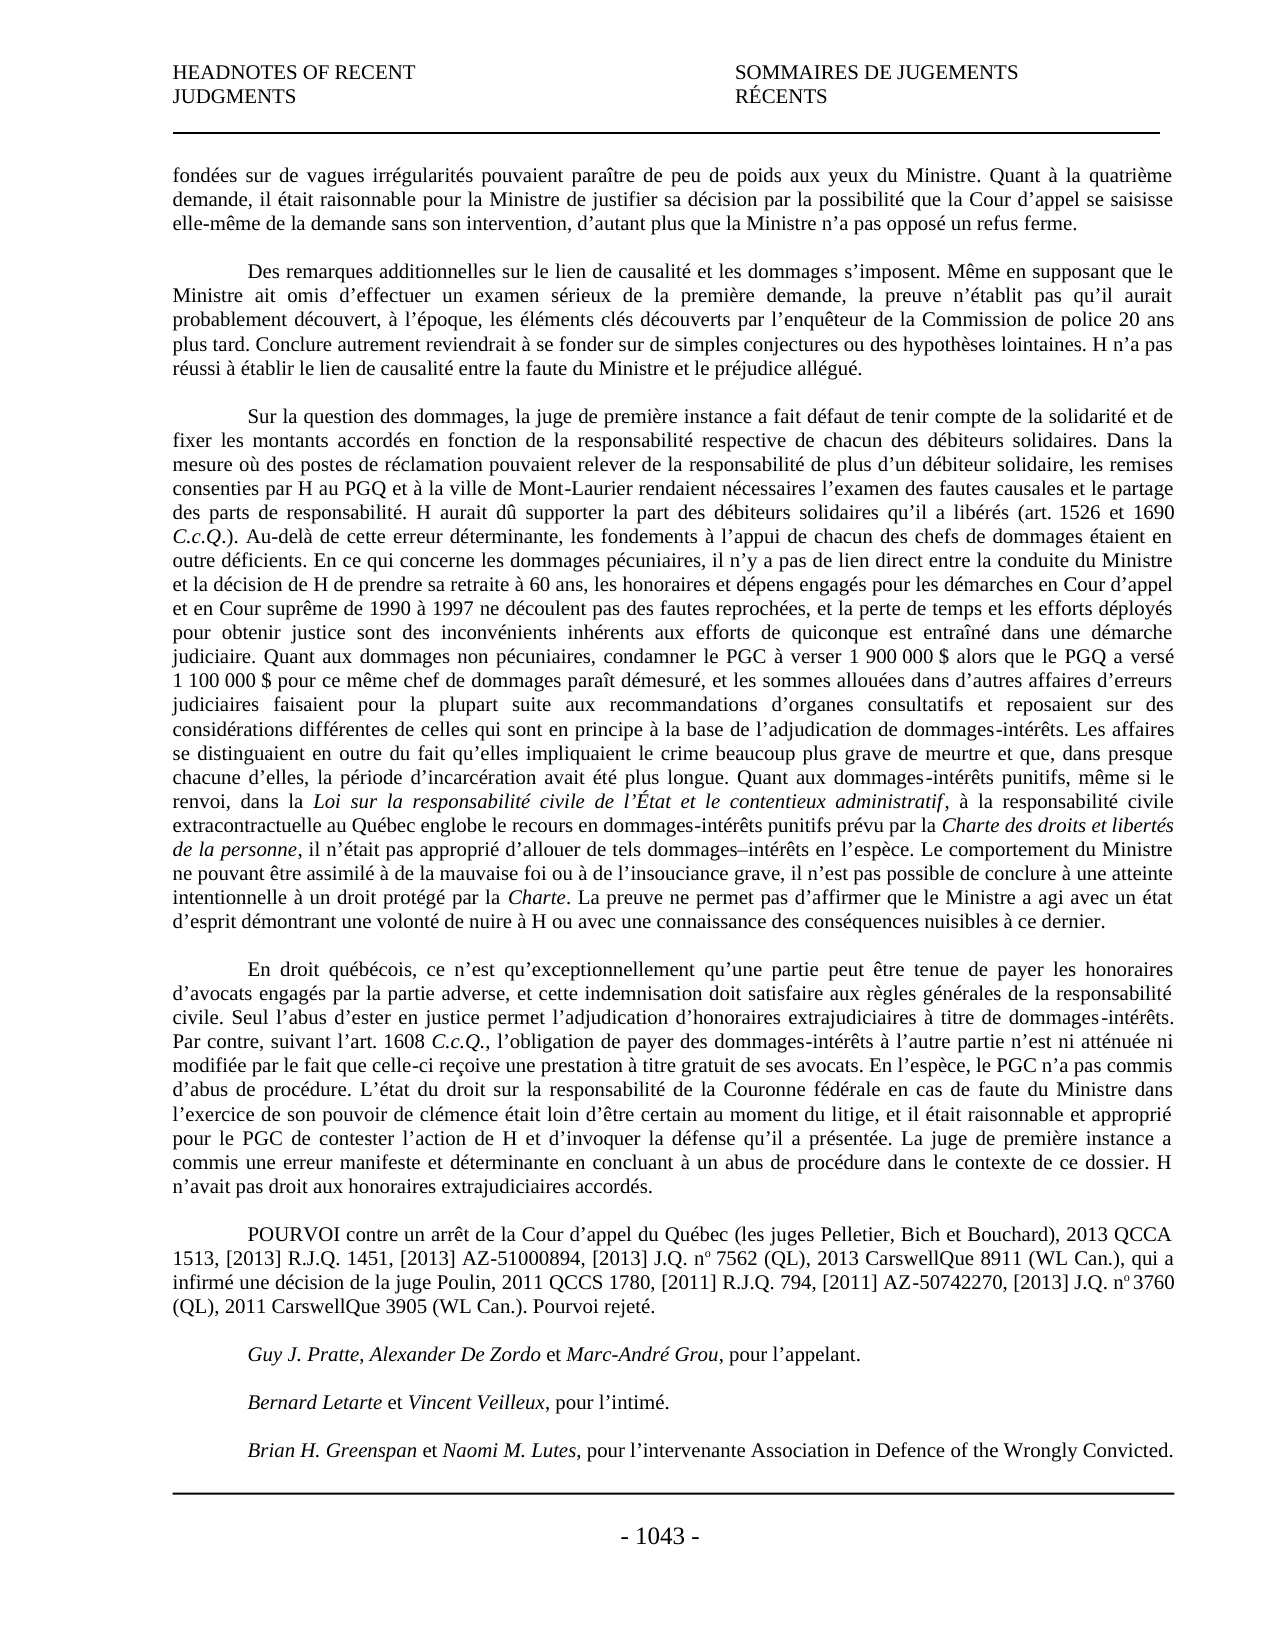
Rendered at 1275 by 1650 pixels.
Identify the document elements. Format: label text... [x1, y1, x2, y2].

text Bernard Letarte et Vincent Veilleux, pour l’intimé. [172, 1390, 1174, 1414]
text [172, 163, 1174, 235]
text POURVOI contre un arrêt de la Cour d’appel du Québec (les juges Pelletier, Bich et Bouchard), 2013 QCCA 1513, [2013] R.J.Q. 1451, [2013] AZ-51000894, [2013] J.Q. no 7562 (QL), 2013 CarswellQue 8911 (WL Can.), qui a infirmé une décision de la juge Poulin, 2011 QCCS 1780, [2011] R.J.Q. 794, [2011] AZ-50742270, [2013] J.Q. no 3760 (QL), 2011 CarswellQue 3905 (WL Can.). Pourvoi rejeté. [172, 1222, 1174, 1318]
text Guy J. Pratte, Alexander De Zordo et Marc-André Grou, pour l’appelant. [172, 1342, 1174, 1366]
text Des remarques additionnelles sur le lien de causalité et les dommages s’imposent. Même en supposant que le Ministre ait omis d’effectuer un examen sérieux de la première demande, la preuve n’établit pas qu’il aurait probablement découvert, à l’époque, les éléments clés découverts par l’enquêteur de la Commission de police 20 ans plus tard. Conclure autrement reviendrait à se fonder sur de simples conjectures ou des hypothèses lointaines. H n’a pas réussi à établir le lien de causalité entre la faute du Ministre et le préjudice allégué. [172, 259, 1174, 379]
text En droit québécois, ce n’est qu’exceptionnellement qu’une partie peut être tenue de payer les honoraires d’avocats engagés par la partie adverse, et cette indemnisation doit satisfaire aux règles générales de la responsabilité civile. Seul l’abus d’ester en justice permet l’adjudication d’honoraires extrajudiciaires à titre de dommages-intérêts. Par contre, suivant l’art. 1608 C.c.Q., l’obligation de payer des dommages-intérêts à l’autre partie n’est ni atténuée ni modifiée par le fait que celle-ci reçoive une prestation à titre gratuit de ses avocats. En l’espèce, le PGC n’a pas commis d’abus de procédure. L’état du droit sur la responsabilité de la Couronne fédérale en cas de faute du Ministre dans l’exercice de son pouvoir de clémence était loin d’être certain au moment du litige, et il était raisonnable et approprié pour le PGC de contester l’action de H et d’invoquer la défense qu’il a présentée. La juge de première instance a commis une erreur manifeste et déterminante en concluant à un abus de procédure dans le contexte de ce dossier. H n’avait pas droit aux honoraires extrajudiciaires accordés. [172, 957, 1174, 1198]
text Brian H. Greenspan et Naomi M. Lutes, pour l’intervenante Association in Defence of the Wrongly Convicted. [172, 1438, 1174, 1462]
text Sur la question des dommages, la juge de première instance a fait défaut de tenir compte de la solidarité et de fixer les montants accordés en fonction de la responsabilité respective de chacun des débiteurs solidaires. Dans la mesure où des postes de réclamation pouvaient relever de la responsabilité de plus d’un débiteur solidaire, les remises consenties par H au PGQ et à la ville de Mont-Laurier rendaient nécessaires l’examen des fautes causales et le partage des parts de responsabilité. H aurait dû supporter la part des débiteurs solidaires qu’il a libérés (art. 1526 et 1690 C.c.Q.). Au-delà de cette erreur déterminante, les fondements à l’appui de chacun des chefs de dommages étaient en outre déficients. En ce qui concerne les dommages pécuniaires, il n’y a pas de lien direct entre la conduite du Ministre et la décision de H de prendre sa retraite à 60 ans, les honoraires et dépens engagés pour les démarches en Cour d’appel et en Cour suprême de 1990 à 1997 ne découlent pas des fautes reprochées, et la perte de temps et les efforts déployés pour obtenir justice sont des inconvénients inhérents aux efforts de quiconque est entraîné dans une démarche judiciaire. Quant aux dommages non pécuniaires, condamner le PGC à verser 1 900 000 $ alors que le PGQ a versé 1 100 000 $ pour ce même chef de dommages paraît démesuré, et les sommes allouées dans d’autres affaires d’erreurs judiciaires faisaient pour la plupart suite aux recommandations d’organes consultatifs et reposaient sur des considérations différentes de celles qui sont en principe à la base de l’adjudication de dommages-intérêts. Les affaires se distinguaient en outre du fait qu’elles impliquaient le crime beaucoup plus grave de meurtre et que, dans presque chacune d’elles, la période d’incarcération avait été plus longue. Quant aux dommages-intérêts punitifs, même si le renvoi, dans la Loi sur la responsabilité civile de l’État et le contentieux administratif, à la responsabilité civile extracontractuelle au Québec englobe le recours en dommages-intérêts punitifs prévu par la Charte des droits et libertés de la personne, il n’était pas approprié d’allouer de tels dommages–intérêts en l’espèce. Le comportement du Ministre ne pouvant être assimilé à de la mauvaise foi ou à de l’insouciance grave, il n’est pas possible de conclure à une atteinte intentionnelle à un droit protégé par la Charte. La preuve ne permet pas d’affirmer que le Ministre a agi avec un état d’esprit démontrant une volonté de nuire à H ou avec une connaissance des conséquences nuisibles à ce dernier. [172, 404, 1174, 933]
